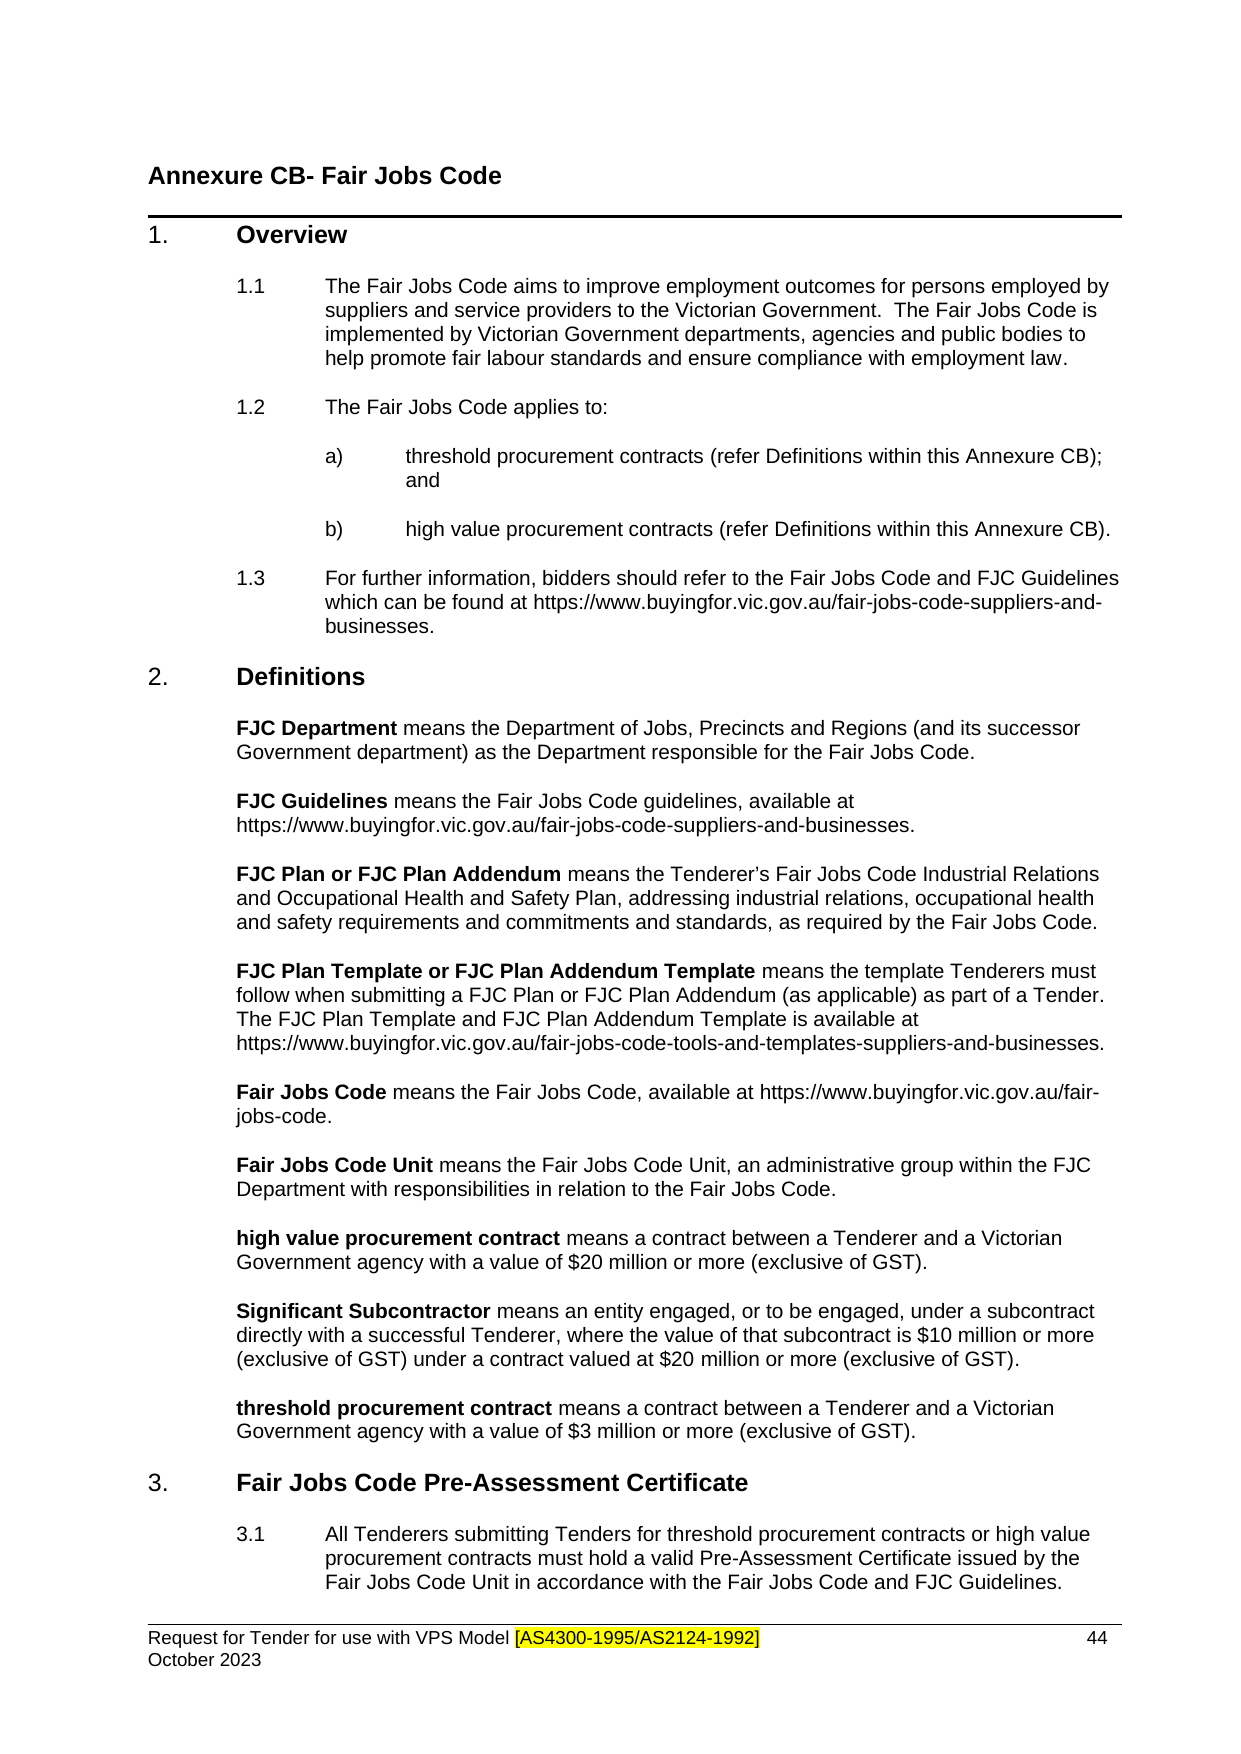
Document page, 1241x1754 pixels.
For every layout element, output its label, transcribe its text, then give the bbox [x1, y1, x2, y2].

list Definitions [148, 662, 1122, 691]
list Overview [148, 218, 1122, 249]
text threshold procurement contract means a contract between a Tenderer and a Victorian Government agency with a value of $3 million or more (exclusive of GST). [236, 1395, 1122, 1443]
text FJC Department means the Department of Jobs, Precincts and Regions (and its successor Government department) as the Department responsible for the Fair Jobs Code. [236, 716, 1122, 764]
text FJC Guidelines means the Fair Jobs Code guidelines, available at https://www.buyingfor.vic.gov.au/fair-jobs-code-suppliers-and-businesses. [236, 789, 1122, 837]
list Fair Jobs Code Pre-Assessment Certificate [148, 1468, 1122, 1497]
list The Fair Jobs Code aims to improve employment outcomes for persons employed by suppliers and service providers to the Victorian Government. The Fair Jobs Code is implemented by Victorian Government departments, agencies and public bodies to help promote fair labour standards and ensure compliance with employment law. [236, 274, 1122, 370]
text FJC Plan Template or FJC Plan Addendum Template means the template Tenderers must follow when submitting a FJC Plan or FJC Plan Addendum (as applicable) as part of a Tender. The FJC Plan Template and FJC Plan Addendum Template is available at https://www.buyingfor.vic.gov.au/fair-jobs-code-tools-and-templates-suppliers-and-businesses. [236, 959, 1122, 1055]
list For further information, bidders should refer to the Fair Jobs Code and FJC Guidelines which can be found at https://www.buyingfor.vic.gov.au/fair-jobs-code-suppliers-and-businesses. [236, 566, 1122, 637]
list The Fair Jobs Code applies to: [236, 395, 1122, 419]
subtitle Annexure CB- Fair Jobs Code [148, 161, 1122, 190]
list high value procurement contracts (refer Definitions within this Annexure CB). [325, 517, 1122, 541]
text Significant Subcontractor means an entity engaged, or to be engaged, under a subcontract directly with a successful Tenderer, where the value of that subcontract is $10 million or more (exclusive of GST) under a contract valued at $20 million or more (exclusive of GST). [236, 1298, 1122, 1370]
list threshold procurement contracts (refer Definitions within this Annexure CB); and [325, 444, 1122, 492]
text Fair Jobs Code means the Fair Jobs Code, available at https://www.buyingfor.vic.gov.au/fair-jobs-code. [236, 1080, 1122, 1128]
text Fair Jobs Code Unit means the Fair Jobs Code Unit, an administrative group within the FJC Department with responsibilities in relation to the Fair Jobs Code. [236, 1153, 1122, 1201]
text high value procurement contract means a contract between a Tenderer and a Victorian Government agency with a value of $20 million or more (exclusive of GST). [236, 1226, 1122, 1273]
text FJC Plan or FJC Plan Addendum means the Tenderer’s Fair Jobs Code Industrial Relations and Occupational Health and Safety Plan, addressing industrial relations, occupational health and safety requirements and commitments and standards, as required by the Fair Jobs Code. [236, 862, 1122, 934]
list All Tenderers submitting Tenders for threshold procurement contracts or high value procurement contracts must hold a valid Pre-Assessment Certificate issued by the Fair Jobs Code Unit in accordance with the Fair Jobs Code and FJC Guidelines. [236, 1522, 1122, 1594]
